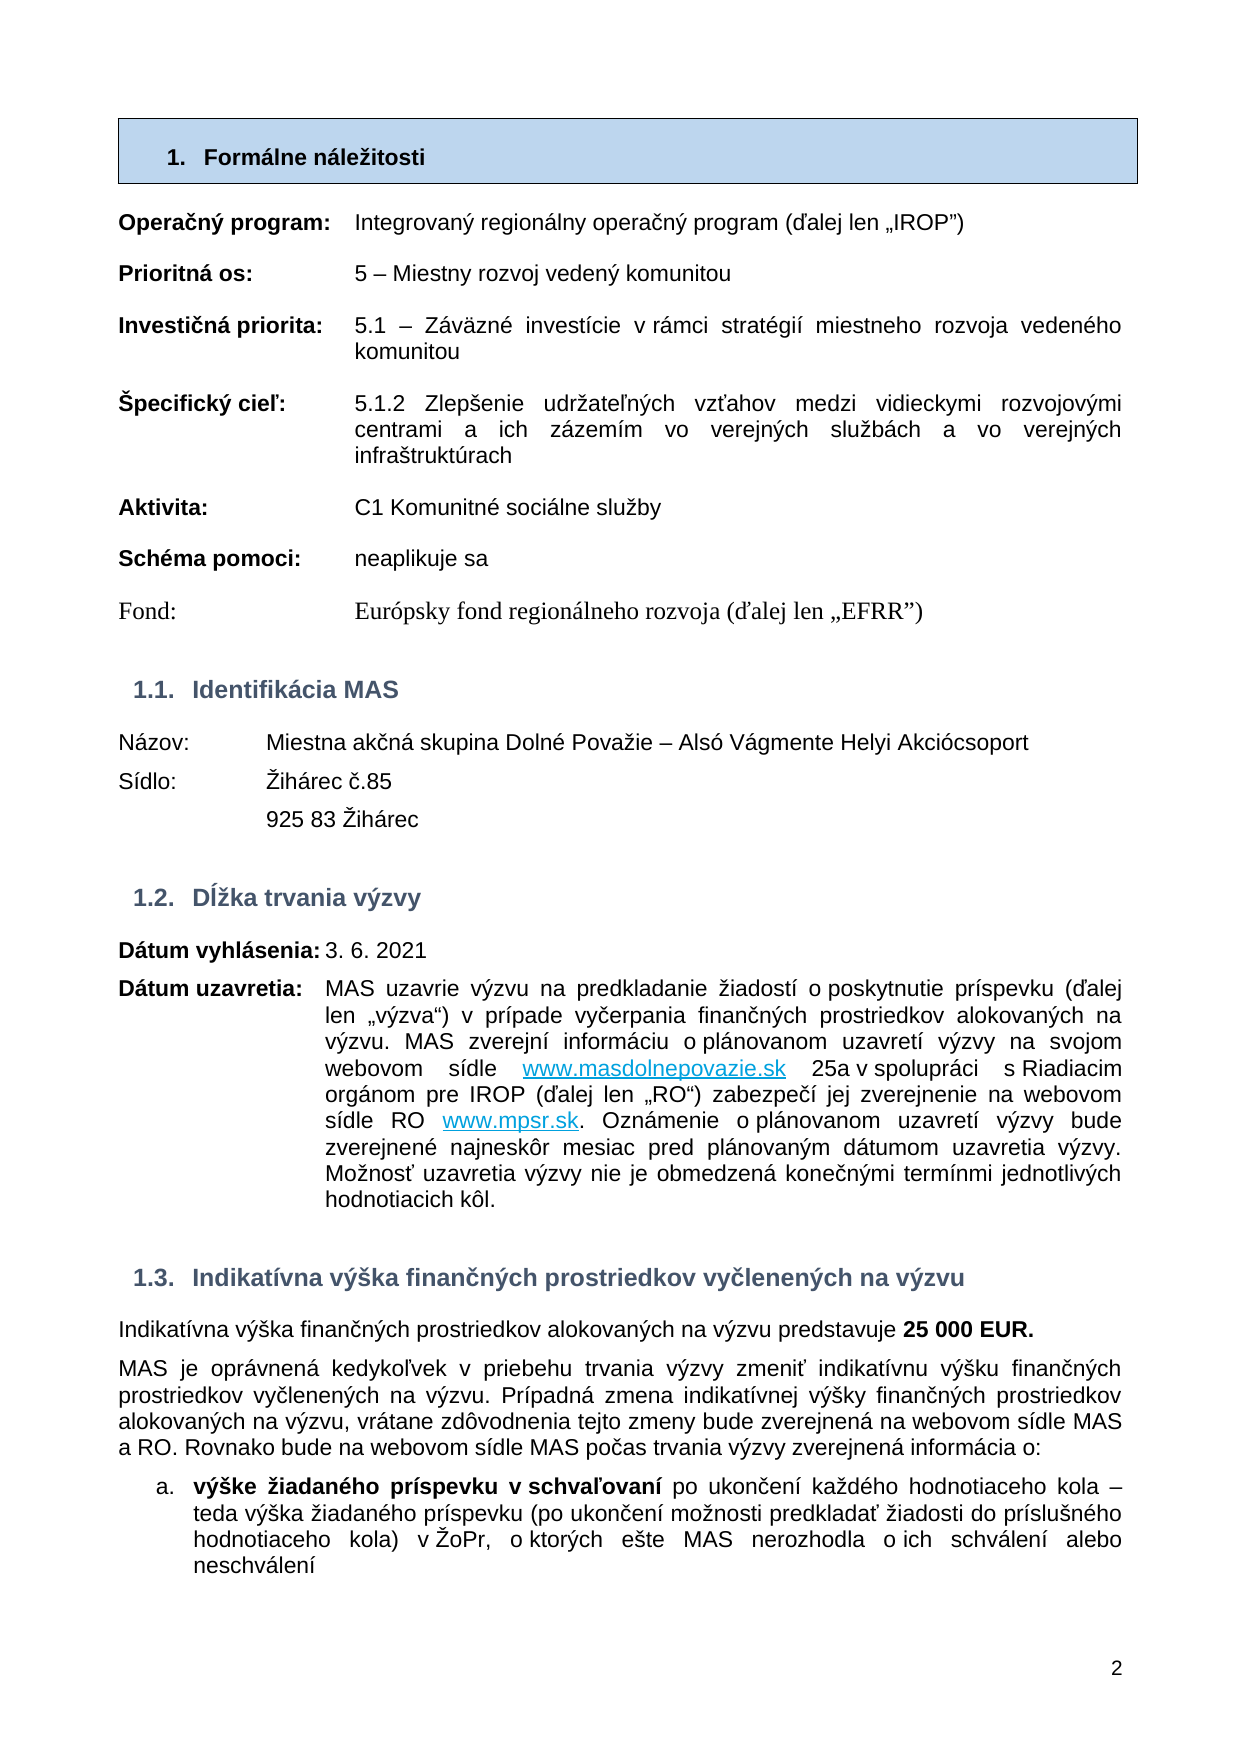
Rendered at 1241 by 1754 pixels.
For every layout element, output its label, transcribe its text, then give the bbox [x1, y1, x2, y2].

text Špecifický cieľ: [118, 389, 1122, 468]
text Schéma pomoci: [118, 545, 1122, 571]
text MAS je oprávnená kedykoľvek v priebehu trvania výzvy zmeniť indikatívnu výšku finančných prostriedkov vyčlenených na výzvu. Prípadná zmena indikatívnej výšky finančných prostriedkov alokovaných na výzvu, vrátane zdôvodnenia tejto zmeny bude zverejnená na webovom sídle MAS a RO. Rovnako bude na webovom sídle MAS počas trvania výzvy zverejnená informácia o: [118, 1355, 1122, 1461]
text Dátum vyhlásenia: [118, 937, 1122, 963]
list Dĺžka trvania výzvy [133, 883, 1122, 912]
text Sídlo: Žihárec č.85 [118, 768, 1122, 794]
table_header Formálne náležitosti [119, 119, 1137, 183]
list Indikatívna výška finančných prostriedkov vyčlenených na výzvu [133, 1263, 1122, 1291]
text 925 83 Žihárec [118, 806, 1122, 833]
text Dátum uzavretia: MAS uzavrie výzvu na predkladanie žiadostí o poskytnutie príspevku (ďalej len „výzva“) v prípade vyčerpania finančných prostriedkov alokovaných na výzvu. MAS zverejní informáciu o plánovanom uzavretí výzvy na svojom webovom sídle www.masdolnepovazie.sk 25a v spolupráci s Riadiacim orgánom pre IROP (ďalej len „RO“) zabezpečí jej zverejnenie na webovom sídle RO www.mpsr.sk. Oznámenie o plánovanom uzavretí výzvy bude zverejnené najneskôr mesiac pred plánovaným dátumom uzavretia výzvy. Možnosť uzavretia výzvy nie je obmedzená konečnými termínmi jednotlivých hodnotiacich kôl. [118, 975, 1122, 1213]
list Identifikácia MAS [133, 675, 1122, 704]
text Investičná priorita: 5.1 – Záväzné investície v rámci stratégií miestneho rozvoja vedeného komunitou [118, 312, 1122, 364]
text Aktivita: [118, 493, 1122, 520]
text Názov: Miestna akčná skupina Dolné Považie – Alsó Vágmente Helyi Akciócsoport [118, 729, 1122, 755]
text Operačný program: Integrovaný regionálny operačný program (ďalej len „IROP”) [118, 209, 1122, 235]
text Prioritná os: 5 – Miestny rozvoj vedený komunitou [118, 260, 1122, 287]
list výške žiadaného príspevku v schvaľovaní po ukončení každého hodnotiaceho kola – teda výška žiadaného príspevku (po ukončení možnosti predkladať žiadosti do príslušného hodnotiaceho kola) v ŽoPr, o ktorých ešte MAS nerozhodla o ich schválení alebo neschválení [156, 1473, 1122, 1578]
text Indikatívna výška finančných prostriedkov alokovaných na výzvu predstavuje 25 000 EUR. [118, 1316, 1122, 1343]
